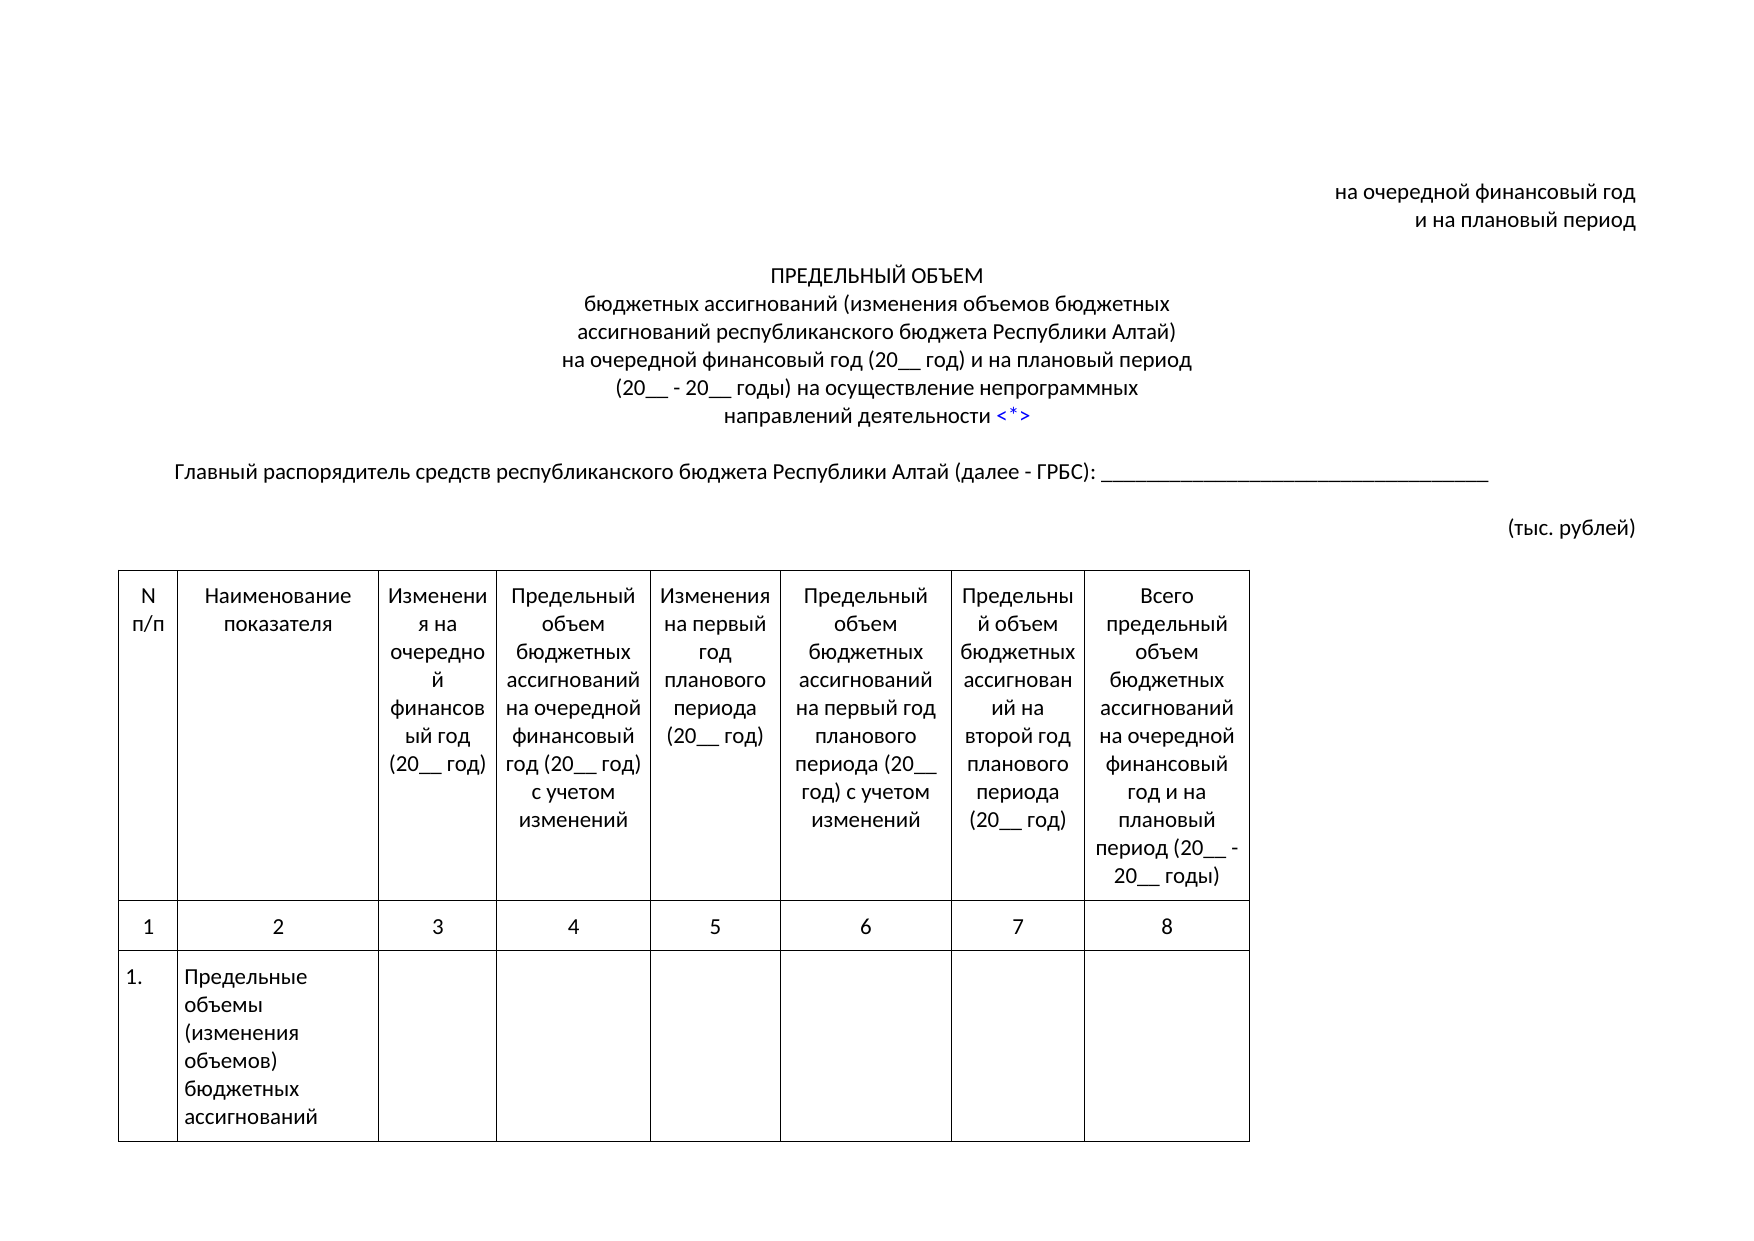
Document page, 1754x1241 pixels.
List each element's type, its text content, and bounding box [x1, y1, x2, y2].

text на очередной финансовый год (20__ год) и на плановый период [118, 345, 1636, 373]
text ПРЕДЕЛЬНЫЙ ОБЪЕМ [118, 261, 1636, 289]
table_cell [651, 951, 780, 1141]
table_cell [178, 951, 378, 1141]
table_header Предельный объем бюджетных ассигнований на второй год планового периода (20__ год) [952, 571, 1084, 900]
table_cell [379, 951, 496, 1141]
table_header Изменения на первый год планового периода (20__ год) [651, 571, 780, 900]
table_cell 6 [781, 901, 951, 950]
table_cell 2 [178, 901, 378, 950]
table_cell 5 [651, 901, 780, 950]
table_cell 4 [497, 901, 650, 950]
table_cell [952, 951, 1084, 1141]
text направлений деятельности <*> [118, 401, 1636, 429]
table_header Предельный объем бюджетных ассигнований на первый год планового периода (20__ год) с учетом изменений [781, 571, 951, 900]
text (тыс. рублей) [118, 513, 1636, 541]
table_cell [497, 951, 650, 1141]
table_header N п/п [119, 571, 177, 900]
text бюджетных ассигнований (изменения объемов бюджетных [118, 289, 1636, 317]
table_cell [781, 951, 951, 1141]
table_cell 7 [952, 901, 1084, 950]
text (20__ - 20__ годы) на осуществление непрограммных [118, 373, 1636, 401]
table_header Изменения на очередной финансовый год (20__ год) [379, 571, 496, 900]
text ассигнований республиканского бюджета Республики Алтай) [118, 317, 1636, 345]
table_header Предельный объем бюджетных ассигнований на очередной финансовый год (20__ год) с учетом изменений [497, 571, 650, 900]
table_cell 1. [119, 951, 177, 1141]
text на очередной финансовый год [118, 177, 1636, 205]
table_cell 1 [119, 901, 177, 950]
table_cell 8 [1085, 901, 1249, 950]
text Главный распорядитель средств республиканского бюджета Республики Алтай (далее - ГРБС): __________________________________ [118, 457, 1636, 485]
table_header Всего предельный объем бюджетных ассигнований на очередной финансовый год и на плановый период (20__ - 20__ годы) [1085, 571, 1249, 900]
table_cell [1085, 951, 1249, 1141]
table_cell 3 [379, 901, 496, 950]
table_header Наименование показателя [178, 571, 378, 900]
text и на плановый период [118, 205, 1636, 233]
